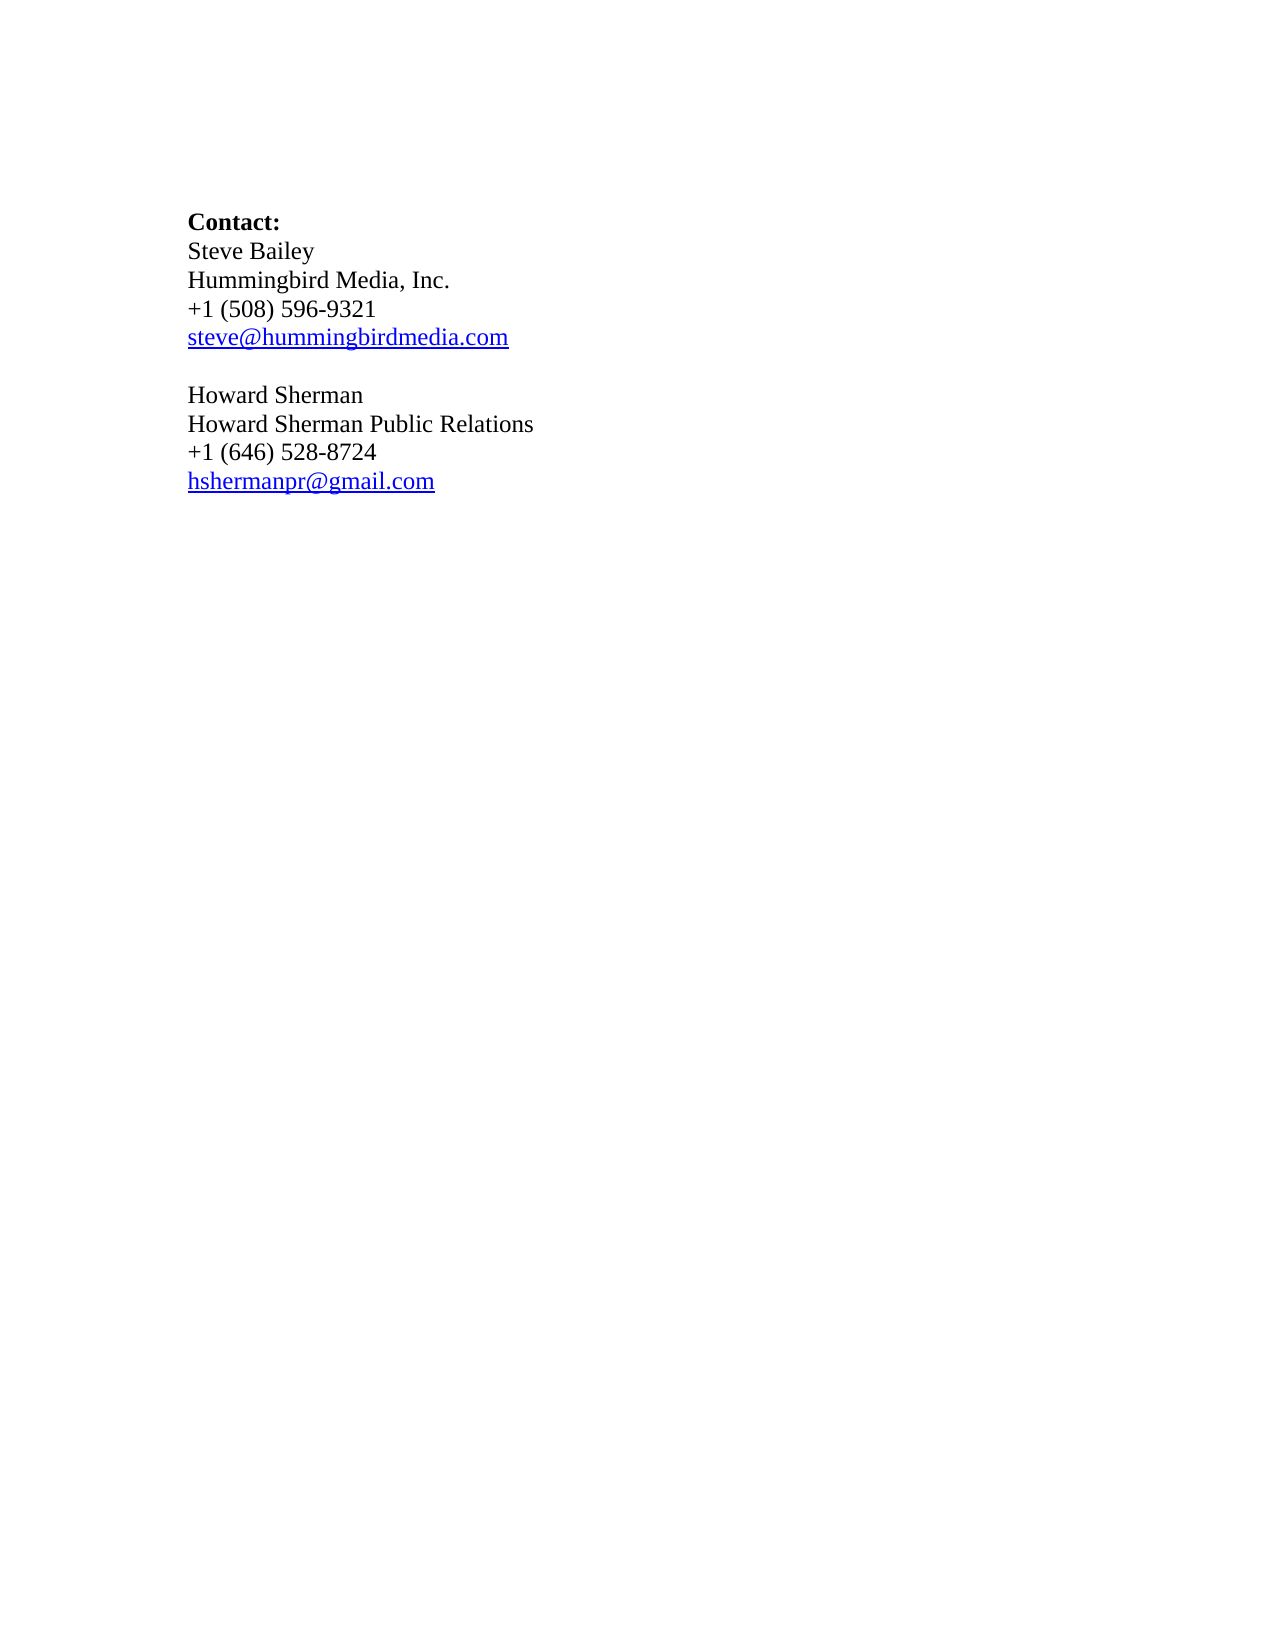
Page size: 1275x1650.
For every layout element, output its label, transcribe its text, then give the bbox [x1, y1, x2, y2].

text hshermanpr@gmail.com [187, 466, 1087, 495]
text steve@hummingbirdmedia.com [187, 322, 1087, 351]
text Steve Bailey [187, 236, 1087, 265]
text Contact: [187, 207, 1087, 236]
text +1 (508) 596-9321 [187, 294, 1087, 322]
text Howard Sherman Public Relations [187, 409, 1087, 437]
text Howard Sherman [187, 380, 1087, 409]
text +1 (646) 528-8724 [187, 437, 1087, 466]
text Hummingbird Media, Inc. [187, 265, 1087, 294]
